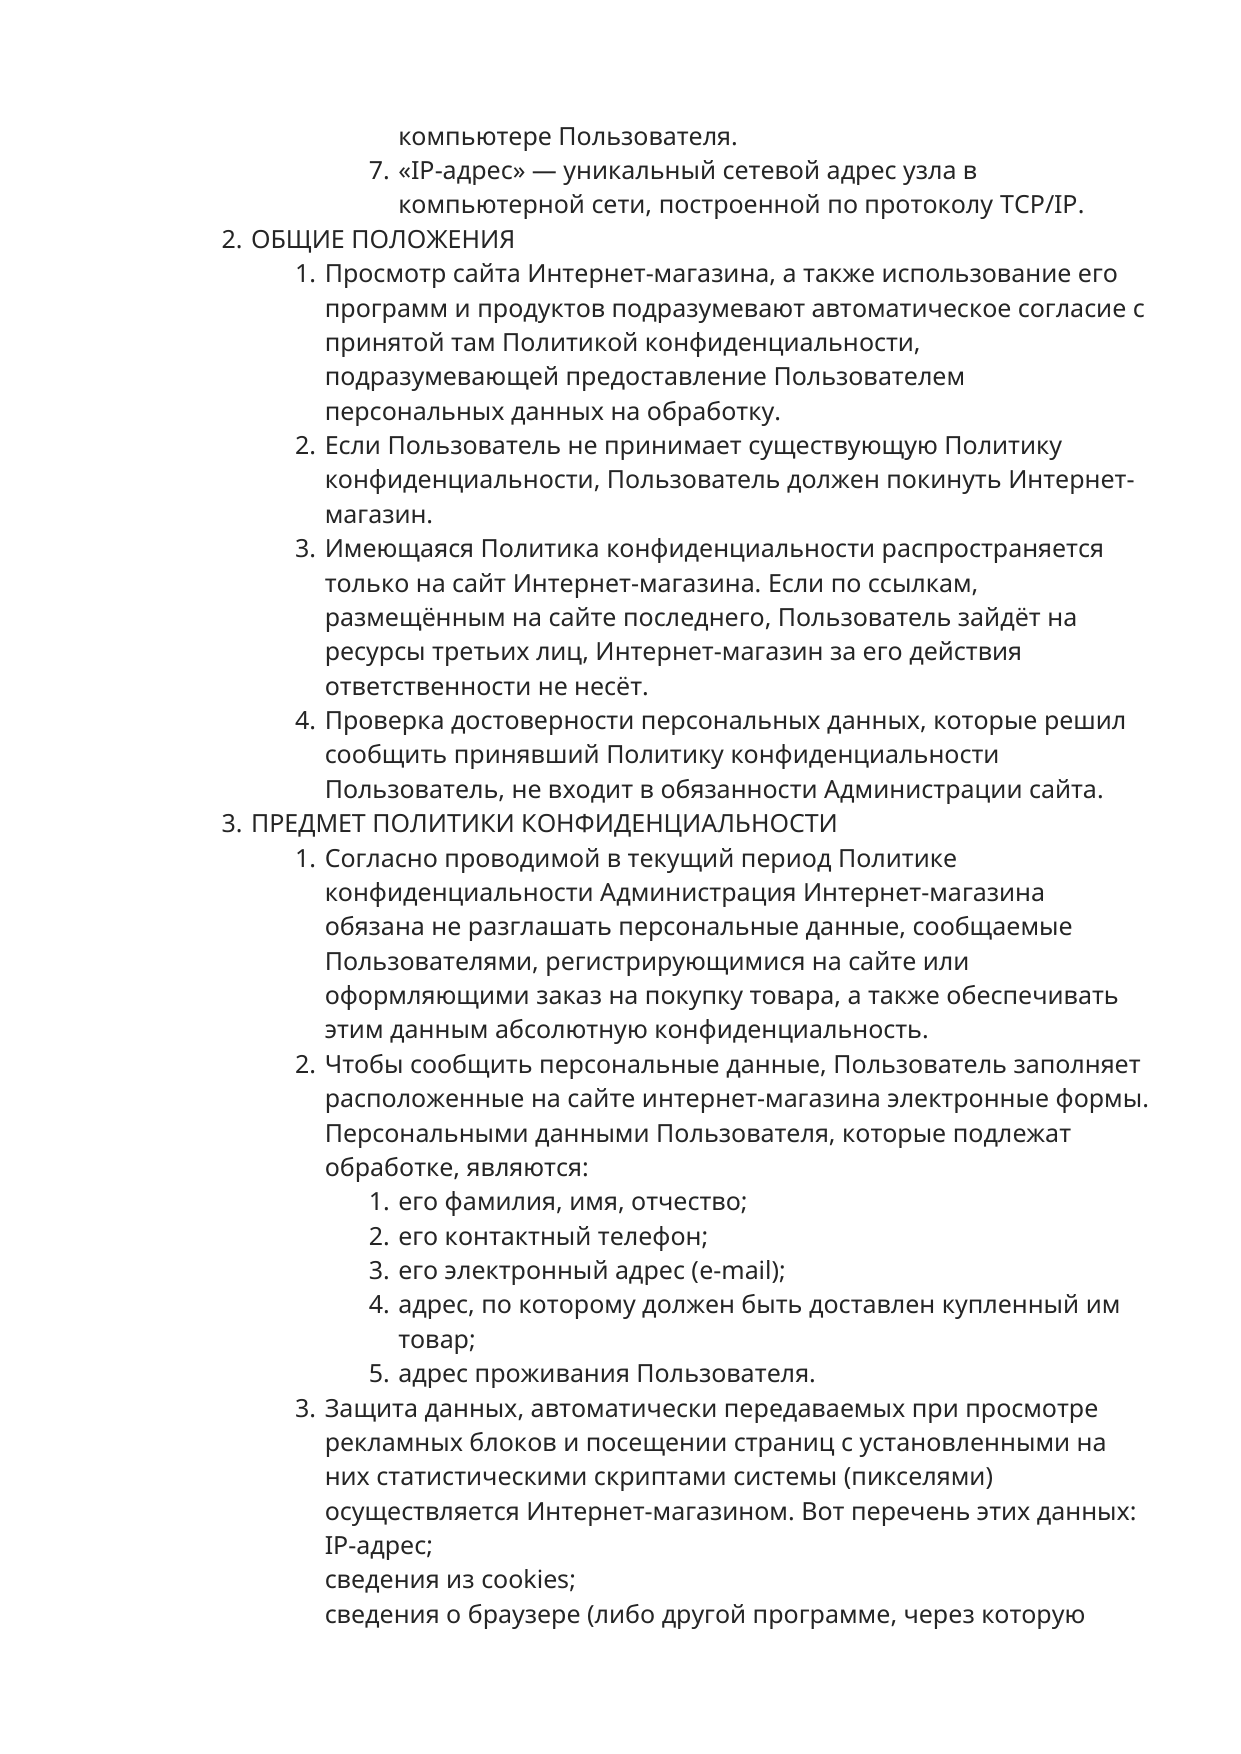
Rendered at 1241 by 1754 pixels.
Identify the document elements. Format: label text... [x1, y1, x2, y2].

list Согласно проводимой в текущий период Политике конфиденциальности Администрация Интернет-магазина обязана не разглашать персональные данные, сообщаемые Пользователями, регистрирующимися на сайте или оформляющими заказ на покупку товара, а также обеспечивать этим данным абсолютную конфиденциальность. [295, 840, 1152, 1046]
list адрес проживания Пользователя. [369, 1356, 1152, 1390]
list ОБЩИЕ ПОЛОЖЕНИЯ [221, 221, 1152, 256]
list Просмотр сайта Интернет-магазина, а также использование его программ и продуктов подразумевают автоматическое согласие с принятой там Политикой конфиденциальности, подразумевающей предоставление Пользователем персональных данных на обработку. [295, 256, 1152, 427]
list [295, 1390, 1152, 1631]
list Если Пользователь не принимает существующую Политику конфиденциальности, Пользователь должен покинуть Интернет-магазин. [295, 427, 1152, 531]
list его фамилия, имя, отчество; [369, 1184, 1152, 1218]
list ПРЕДМЕТ ПОЛИТИКИ КОНФИДЕНЦИАЛЬНОСТИ [221, 806, 1152, 840]
list его контактный телефон; [369, 1218, 1152, 1252]
list «IP-адрес» — уникальный сетевой адрес узла в компьютерной сети, построенной по протоколу TCP/IP. [369, 152, 1152, 221]
list Проверка достоверности персональных данных, которые решил сообщить принявший Политику конфиденциальности Пользователь, не входит в обязанности Администрации сайта. [295, 702, 1152, 806]
list Чтобы сообщить персональные данные, Пользователь заполняет расположенные на сайте интернет-магазина электронные формы. Персональными данными Пользователя, которые подлежат обработке, являются: [295, 1046, 1152, 1184]
list его электронный адрес (e-mail); [369, 1252, 1152, 1287]
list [369, 118, 1152, 152]
list Имеющаяся Политика конфиденциальности распространяется только на сайт Интернет-магазина. Если по ссылкам, размещённым на сайте последнего, Пользователь зайдёт на ресурсы третьих лиц, Интернет-магазин за его действия ответственности не несёт. [295, 531, 1152, 702]
list адрес, по которому должен быть доставлен купленный им товар; [369, 1287, 1152, 1356]
